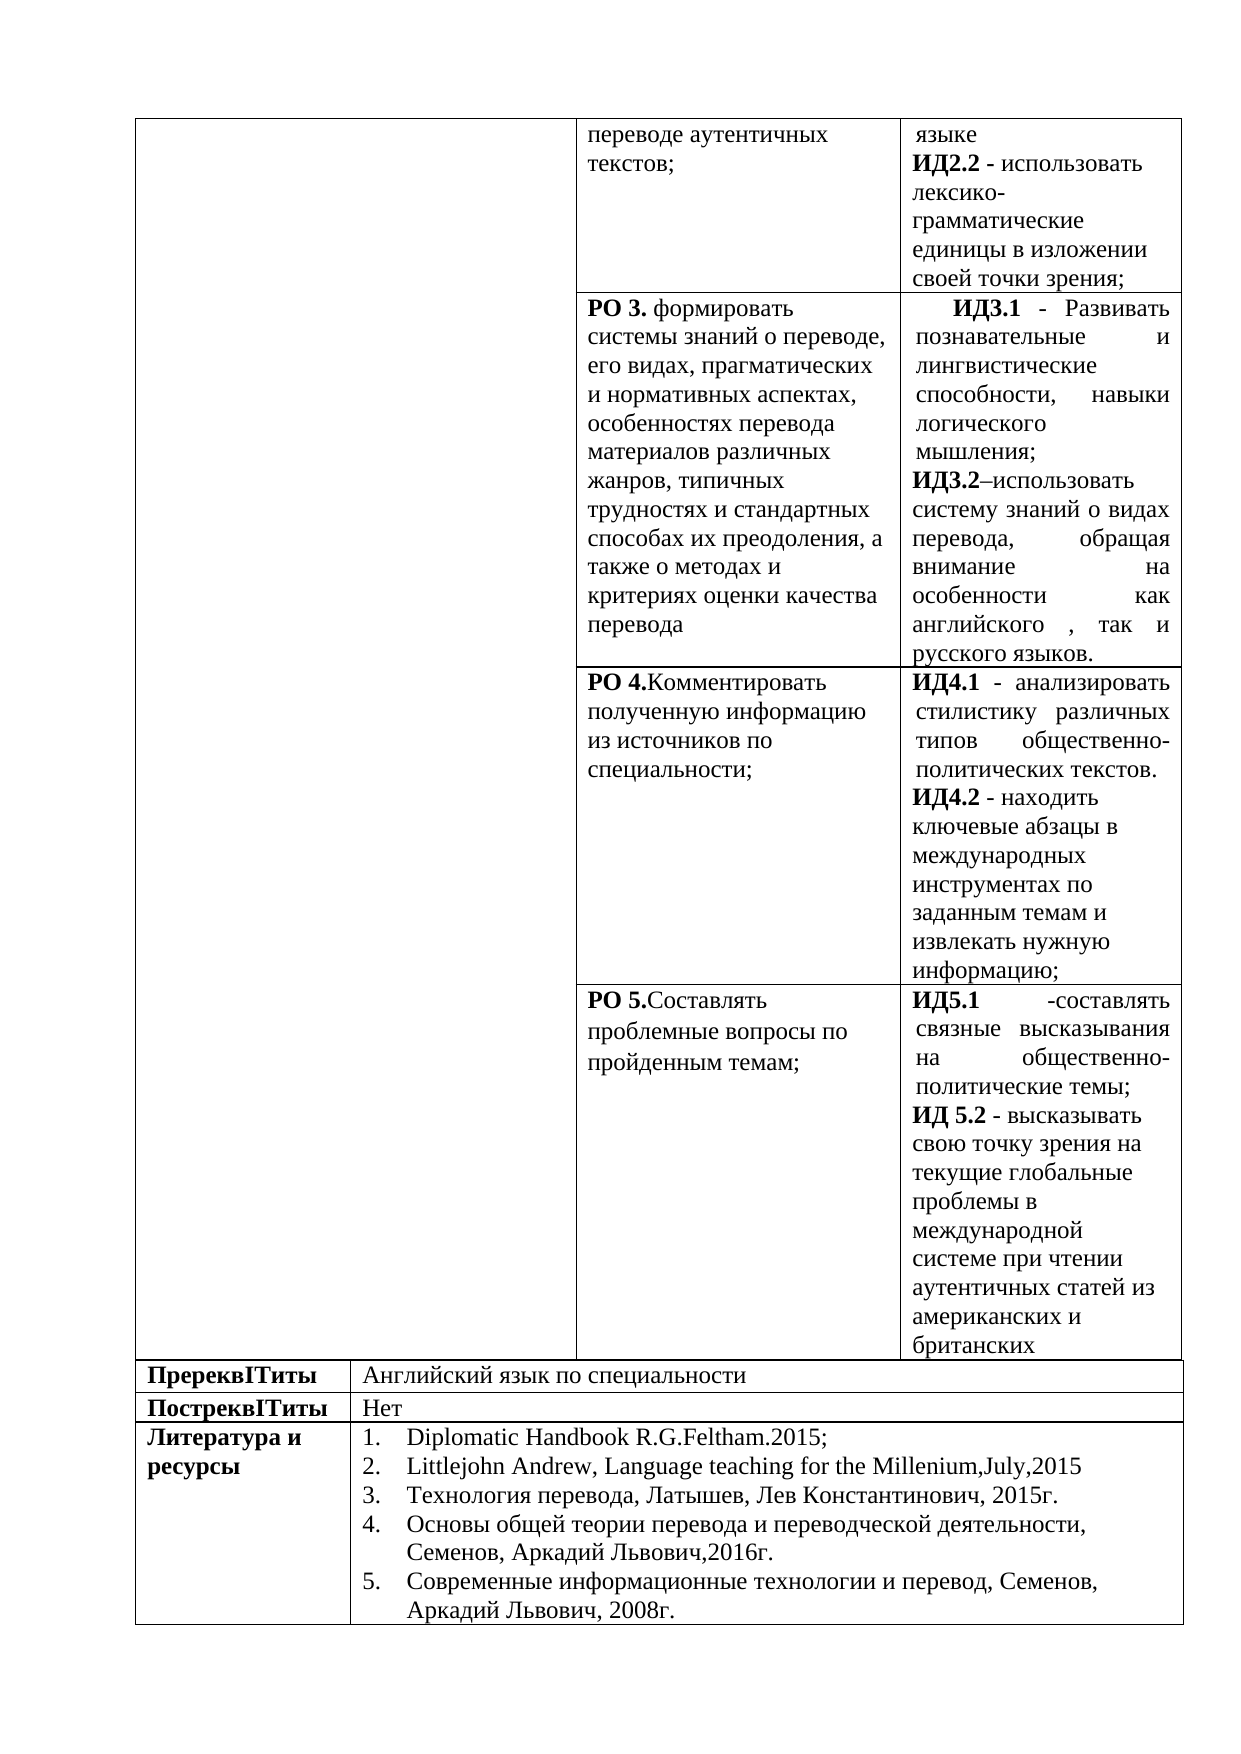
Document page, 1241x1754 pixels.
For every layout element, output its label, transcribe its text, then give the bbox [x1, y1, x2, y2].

table_cell РО 5.Составлять проблемные вопросы по пройденным темам; [577, 985, 900, 1358]
table_cell ПостреквITиты [136, 1393, 350, 1421]
table_cell ИД5.1 -составлять связные высказывания на общественно-политические темы; ИД 5.2 - высказывать свою точку зрения на текущие глобальные проблемы в международной системе при чтении аутентичных статей из американских и британских [901, 985, 1181, 1358]
table_cell ИД4.1 - анализировать стилистику различных типов общественно-политических текстов. ИД4.2 - находить ключевые абзацы в международных инструментах по заданным темам и извлекать нужную информацию; [901, 668, 1181, 984]
table_header ПререквITиты [136, 1361, 350, 1392]
table_header Английский язык по специальности [351, 1361, 1183, 1392]
table_cell [136, 119, 576, 1358]
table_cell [901, 119, 1181, 292]
table_cell РО 4.Комментировать полученную информацию из источников по специальности; [577, 668, 900, 984]
table_cell ИД3.1 - Развивать познавательные и лингвистические способности, навыки логического мышления; ИД3.2–использовать систему знаний о видах перевода, обращая внимание на особенности как английского , так и русского языков. [901, 293, 1181, 666]
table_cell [577, 119, 900, 292]
table_cell РО 3. формировать системы знаний о переводе, его видах, прагматических и нормативных аспектах, особенностях перевода материалов различных жанров, типичных трудностях и стандартных способах их преодоления, а также о методах и критериях оценки качества перевода [577, 293, 900, 666]
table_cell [136, 1423, 350, 1624]
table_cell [351, 1423, 1183, 1624]
